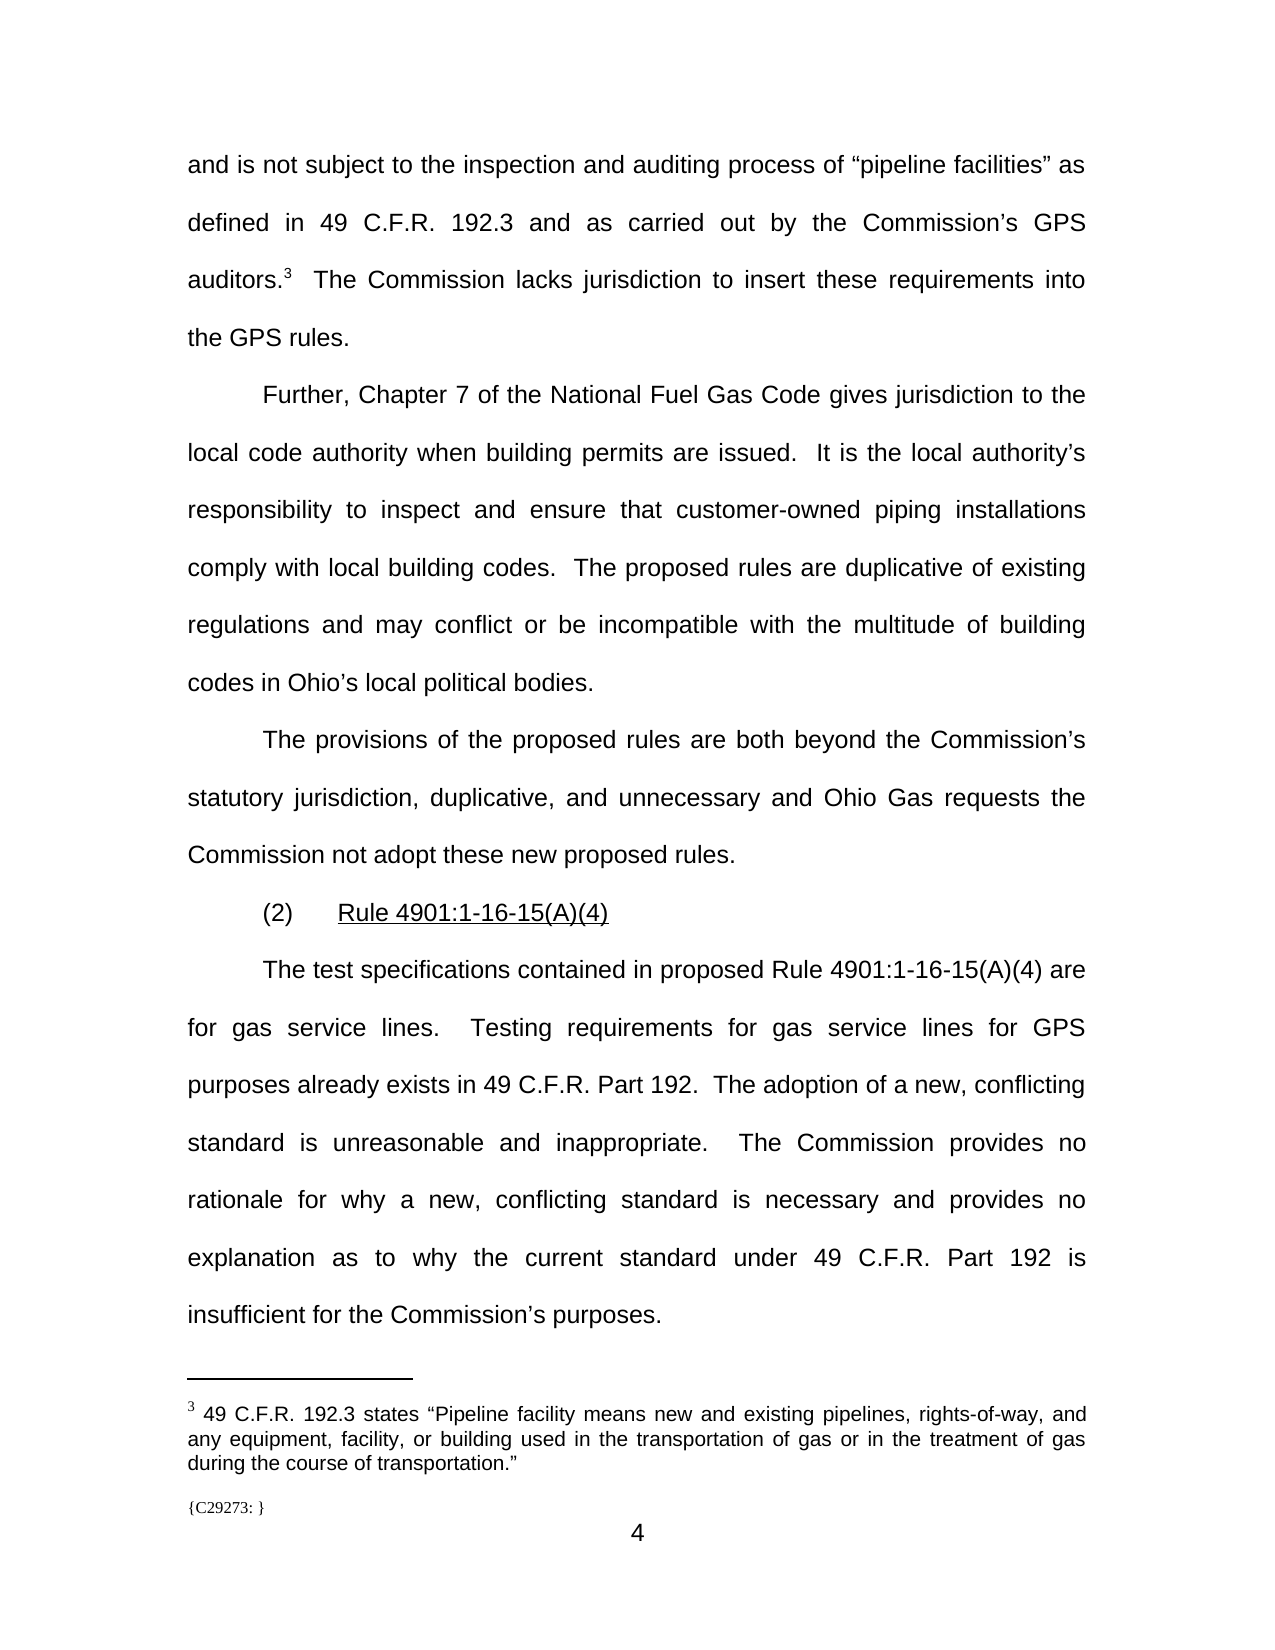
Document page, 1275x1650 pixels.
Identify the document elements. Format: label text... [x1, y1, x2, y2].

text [187, 150, 1087, 351]
text (2) Rule 4901:1-16-15(A)(4) [187, 897, 1087, 926]
text The provisions of the proposed rules are both beyond the Commission’s statutory jurisdiction, duplicative, and unnecessary and Ohio Gas requests the Commission not adopt these new proposed rules. [187, 725, 1087, 869]
text The test specifications contained in proposed Rule 4901:1-16-15(A)(4) are for gas service lines. Testing requirements for gas service lines for GPS purposes already exists in 49 C.F.R. Part 192. The adoption of a new, conflicting standard is unreasonable and inappropriate. The Commission provides no rationale for why a new, conflicting standard is necessary and provides no explanation as to why the current standard under 49 C.F.R. Part 192 is insufficient for the Commission’s purposes. [187, 955, 1087, 1329]
text Further, Chapter 7 of the National Fuel Gas Code gives jurisdiction to the local code authority when building permits are issued. It is the local authority’s responsibility to inspect and ensure that customer-owned piping installations comply with local building codes. The proposed rules are duplicative of existing regulations and may conflict or be incompatible with the multitude of building codes in Ohio’s local political bodies. [187, 380, 1087, 696]
